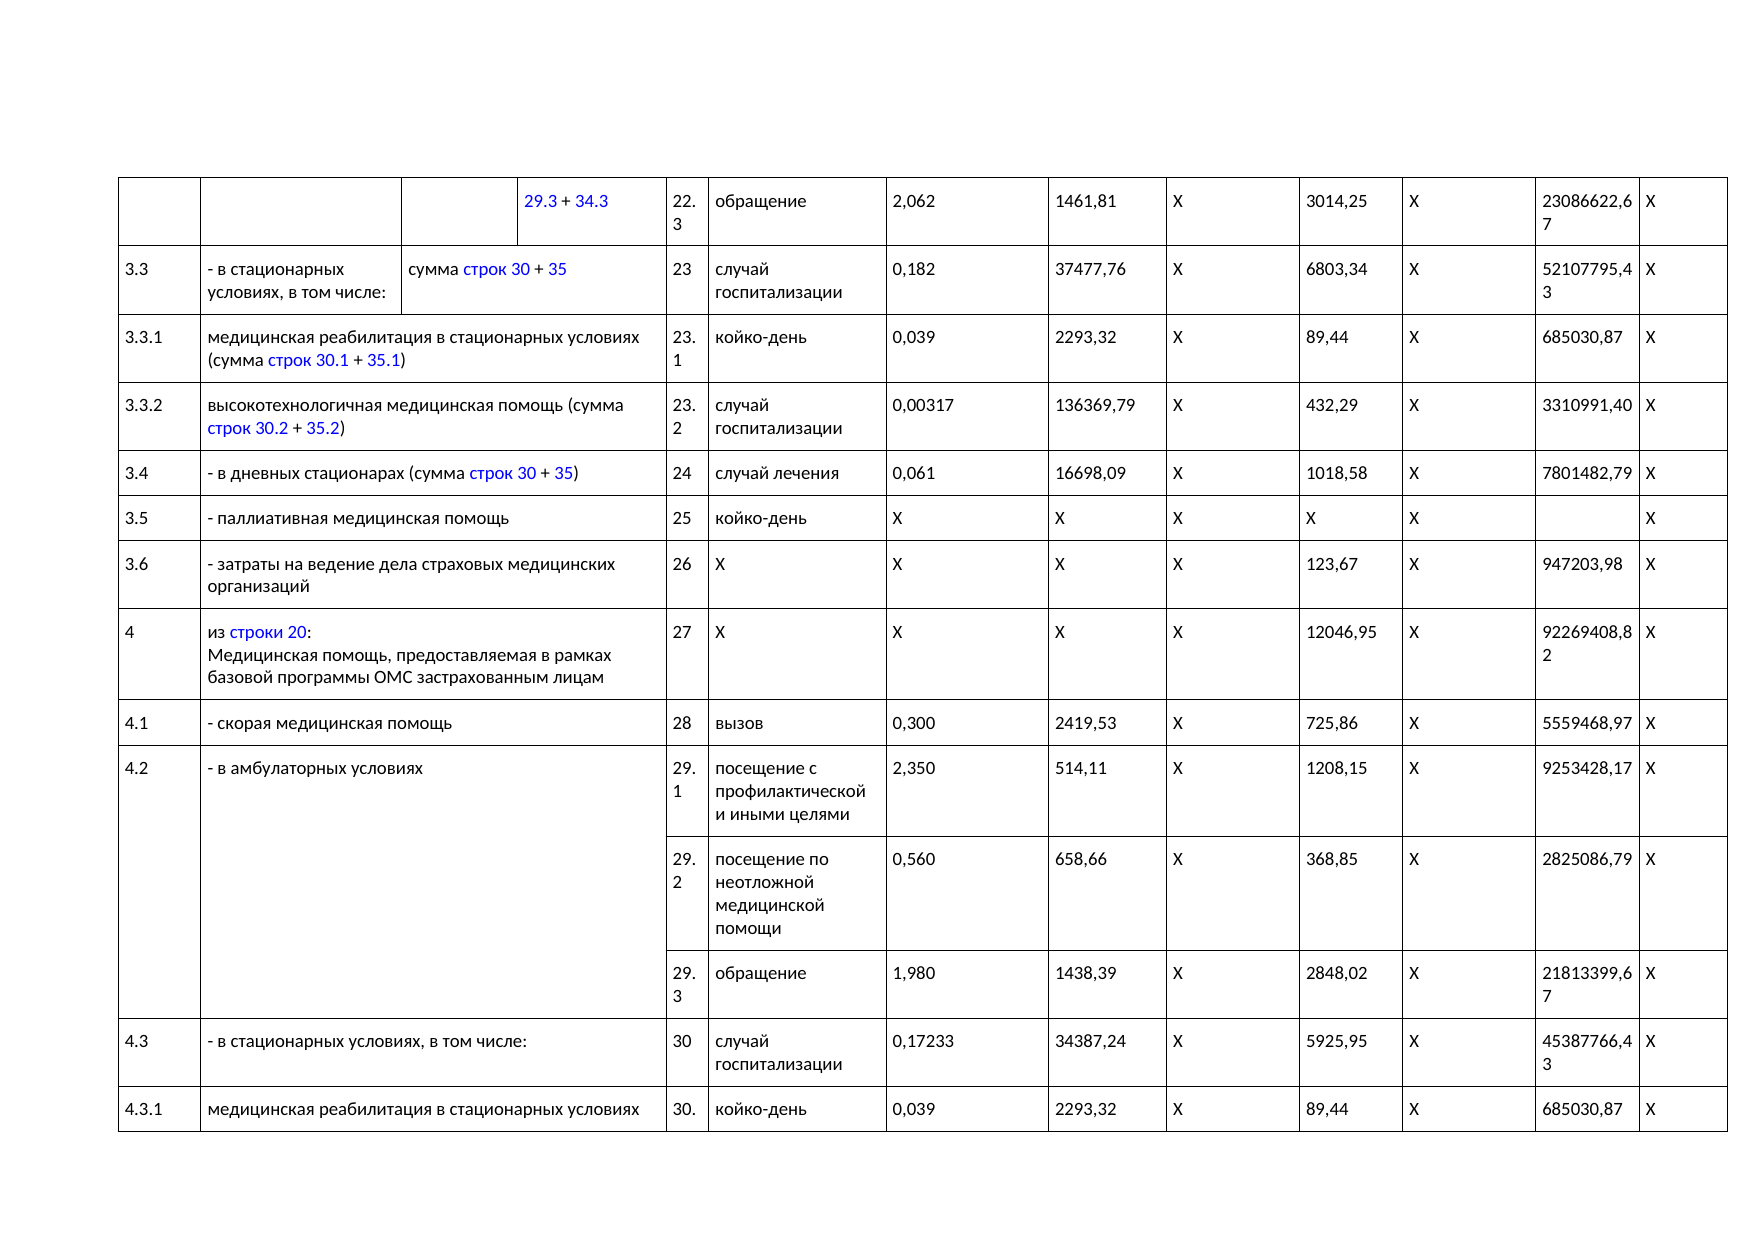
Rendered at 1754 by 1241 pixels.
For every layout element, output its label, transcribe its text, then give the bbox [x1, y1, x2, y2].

table_cell 23.1 [667, 315, 708, 382]
table_cell 368,85 [1300, 837, 1402, 949]
table_cell 1018,58 [1300, 451, 1402, 495]
table_cell 4.3 [119, 1019, 200, 1086]
table_cell X [1640, 700, 1727, 744]
table_cell X [1049, 609, 1166, 699]
table_cell 3310991,40 [1536, 383, 1639, 450]
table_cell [201, 1087, 666, 1131]
table_cell X [1403, 837, 1535, 949]
table_cell X [1640, 1087, 1727, 1131]
table_cell 658,66 [1049, 837, 1166, 949]
table_cell 45387766,43 [1536, 1019, 1639, 1086]
table_cell 92269408,82 [1536, 609, 1639, 699]
table_cell обращение [709, 178, 886, 245]
table_cell X [1300, 496, 1402, 540]
table_cell 3014,25 [1300, 178, 1402, 245]
table_cell X [1167, 315, 1299, 382]
table_cell 0,039 [887, 1087, 1048, 1131]
table_cell 2293,32 [1049, 315, 1166, 382]
table_cell X [1167, 451, 1299, 495]
table_cell 0,182 [887, 246, 1048, 313]
table_cell X [1403, 178, 1535, 245]
table_cell X [1167, 746, 1299, 836]
table_cell X [1403, 951, 1535, 1018]
table_cell X [887, 609, 1048, 699]
table_cell X [1640, 837, 1727, 949]
table_cell 432,29 [1300, 383, 1402, 450]
table_cell 22.3 [667, 178, 708, 245]
table_cell 0,17233 [887, 1019, 1048, 1086]
table_cell 0,560 [887, 837, 1048, 949]
table_cell - в стационарных условиях, в том числе: [201, 246, 401, 313]
table_cell сумма строк 30 + 35 [402, 246, 666, 313]
table_cell X [1640, 451, 1727, 495]
table_cell посещение по неотложной медицинской помощи [709, 837, 886, 949]
table_cell 5925,95 [1300, 1019, 1402, 1086]
table_cell 1,980 [887, 951, 1048, 1018]
table_cell 3.3 [119, 246, 200, 313]
table_cell из строки 20: Медицинская помощь, предоставляемая в рамках базовой программы ОМС застрахованным лицам [201, 609, 666, 699]
table_cell 29.1 [667, 746, 708, 836]
table_cell 2293,32 [1049, 1087, 1166, 1131]
table_cell 4.3.1 [119, 1087, 200, 1131]
table_cell 23.2 [667, 383, 708, 450]
table_cell 3.3.2 [119, 383, 200, 450]
table_cell случай госпитализации [709, 383, 886, 450]
table_cell 52107795,43 [1536, 246, 1639, 313]
table_cell X [1403, 541, 1535, 608]
table_cell 26 [667, 541, 708, 608]
table_cell X [1167, 1087, 1299, 1131]
table_cell - затраты на ведение дела страховых медицинских организаций [201, 541, 666, 608]
table_cell X [1167, 700, 1299, 744]
table_cell случай госпитализации [709, 1019, 886, 1086]
table_cell X [1640, 178, 1727, 245]
table_cell 5559468,97 [1536, 700, 1639, 744]
table_cell 29.2 [667, 837, 708, 949]
table_cell - в амбулаторных условиях [201, 746, 666, 1018]
table_cell X [1403, 383, 1535, 450]
table_cell 0,00317 [887, 383, 1048, 450]
table_cell вызов [709, 700, 886, 744]
table_cell случай лечения [709, 451, 886, 495]
table_cell X [1640, 383, 1727, 450]
table_cell X [1167, 178, 1299, 245]
table_cell - в стационарных условиях, в том числе: [201, 1019, 666, 1086]
table_cell X [1167, 541, 1299, 608]
table_cell 9253428,17 [1536, 746, 1639, 836]
table_cell 23 [667, 246, 708, 313]
table_cell 2419,53 [1049, 700, 1166, 744]
table_cell 0,061 [887, 451, 1048, 495]
table_cell 34387,24 [1049, 1019, 1166, 1086]
table_cell 1461,81 [1049, 178, 1166, 245]
table_cell X [1640, 496, 1727, 540]
table_cell 1208,15 [1300, 746, 1402, 836]
table_cell 2848,02 [1300, 951, 1402, 1018]
table_cell 2825086,79 [1536, 837, 1639, 949]
table_cell X [1167, 496, 1299, 540]
table_cell 1438,39 [1049, 951, 1166, 1018]
table_cell 12046,95 [1300, 609, 1402, 699]
table_cell 3.3.1 [119, 315, 200, 382]
table_cell 37477,76 [1049, 246, 1166, 313]
table_cell 514,11 [1049, 746, 1166, 836]
table_cell X [1640, 1019, 1727, 1086]
table_cell 28 [667, 700, 708, 744]
table_cell 4.2 [119, 746, 200, 1018]
table_cell 4.1 [119, 700, 200, 744]
table_cell 3.6 [119, 541, 200, 608]
table_cell высокотехнологичная медицинская помощь (сумма строк 30.2 + 35.2) [201, 383, 666, 450]
table_cell X [1640, 315, 1727, 382]
table_cell обращение [709, 951, 886, 1018]
table_cell 3.4 [119, 451, 200, 495]
table_cell X [1049, 541, 1166, 608]
table_cell X [1403, 1019, 1535, 1086]
table_cell X [1403, 609, 1535, 699]
table_cell 3.5 [119, 496, 200, 540]
table_cell медицинская реабилитация в стационарных условиях (сумма строк 30.1 + 35.1) [201, 315, 666, 382]
table_cell 4 [119, 609, 200, 699]
table_cell 16698,09 [1049, 451, 1166, 495]
table_cell 30 [667, 1019, 708, 1086]
table_cell случай госпитализации [709, 246, 886, 313]
table_cell X [1640, 609, 1727, 699]
table_cell X [1167, 609, 1299, 699]
table_cell 725,86 [1300, 700, 1402, 744]
table_cell X [1167, 383, 1299, 450]
table_cell - в дневных стационарах (сумма строк 30 + 35) [201, 451, 666, 495]
table_cell 0,039 [887, 315, 1048, 382]
table_cell 25 [667, 496, 708, 540]
table_cell 21813399,67 [1536, 951, 1639, 1018]
table_cell X [1403, 246, 1535, 313]
table_cell [1536, 496, 1639, 540]
table_cell X [1167, 1019, 1299, 1086]
table_cell койко-день [709, 315, 886, 382]
table_cell X [1167, 951, 1299, 1018]
table_cell 2,062 [887, 178, 1048, 245]
table_cell 89,44 [1300, 315, 1402, 382]
table_cell 30.1 [667, 1087, 708, 1131]
table_cell - паллиативная медицинская помощь [201, 496, 666, 540]
table_cell X [887, 541, 1048, 608]
table_cell 29.3 [667, 951, 708, 1018]
table_cell 136369,79 [1049, 383, 1166, 450]
table_cell X [1403, 496, 1535, 540]
table_cell X [1049, 496, 1166, 540]
table_cell X [709, 609, 886, 699]
table_cell X [1403, 315, 1535, 382]
table_cell койко-день [709, 1087, 886, 1131]
table_cell 0,300 [887, 700, 1048, 744]
table_cell 23086622,67 [1536, 178, 1639, 245]
table_cell X [1167, 246, 1299, 313]
table_cell 27 [667, 609, 708, 699]
table_cell 123,67 [1300, 541, 1402, 608]
table_cell X [887, 496, 1048, 540]
table_cell 7801482,79 [1536, 451, 1639, 495]
table_cell 6803,34 [1300, 246, 1402, 313]
table_cell 685030,87 [1536, 1087, 1639, 1131]
table_cell 29.3 + 34.3 [518, 178, 666, 245]
table_cell X [1640, 246, 1727, 313]
table_cell X [1403, 700, 1535, 744]
table_cell X [1640, 541, 1727, 608]
table_cell X [1640, 951, 1727, 1018]
table_cell 2,350 [887, 746, 1048, 836]
table_cell X [1403, 746, 1535, 836]
table_cell - скорая медицинская помощь [201, 700, 666, 744]
table_cell X [1640, 746, 1727, 836]
table_cell 89,44 [1300, 1087, 1402, 1131]
table_cell X [709, 541, 886, 608]
table_cell койко-день [709, 496, 886, 540]
table_cell X [1403, 1087, 1535, 1131]
table_cell X [1167, 837, 1299, 949]
table_cell 24 [667, 451, 708, 495]
table_cell X [1403, 451, 1535, 495]
table_cell 685030,87 [1536, 315, 1639, 382]
table_cell посещение с профилактической и иными целями [709, 746, 886, 836]
table_cell 947203,98 [1536, 541, 1639, 608]
